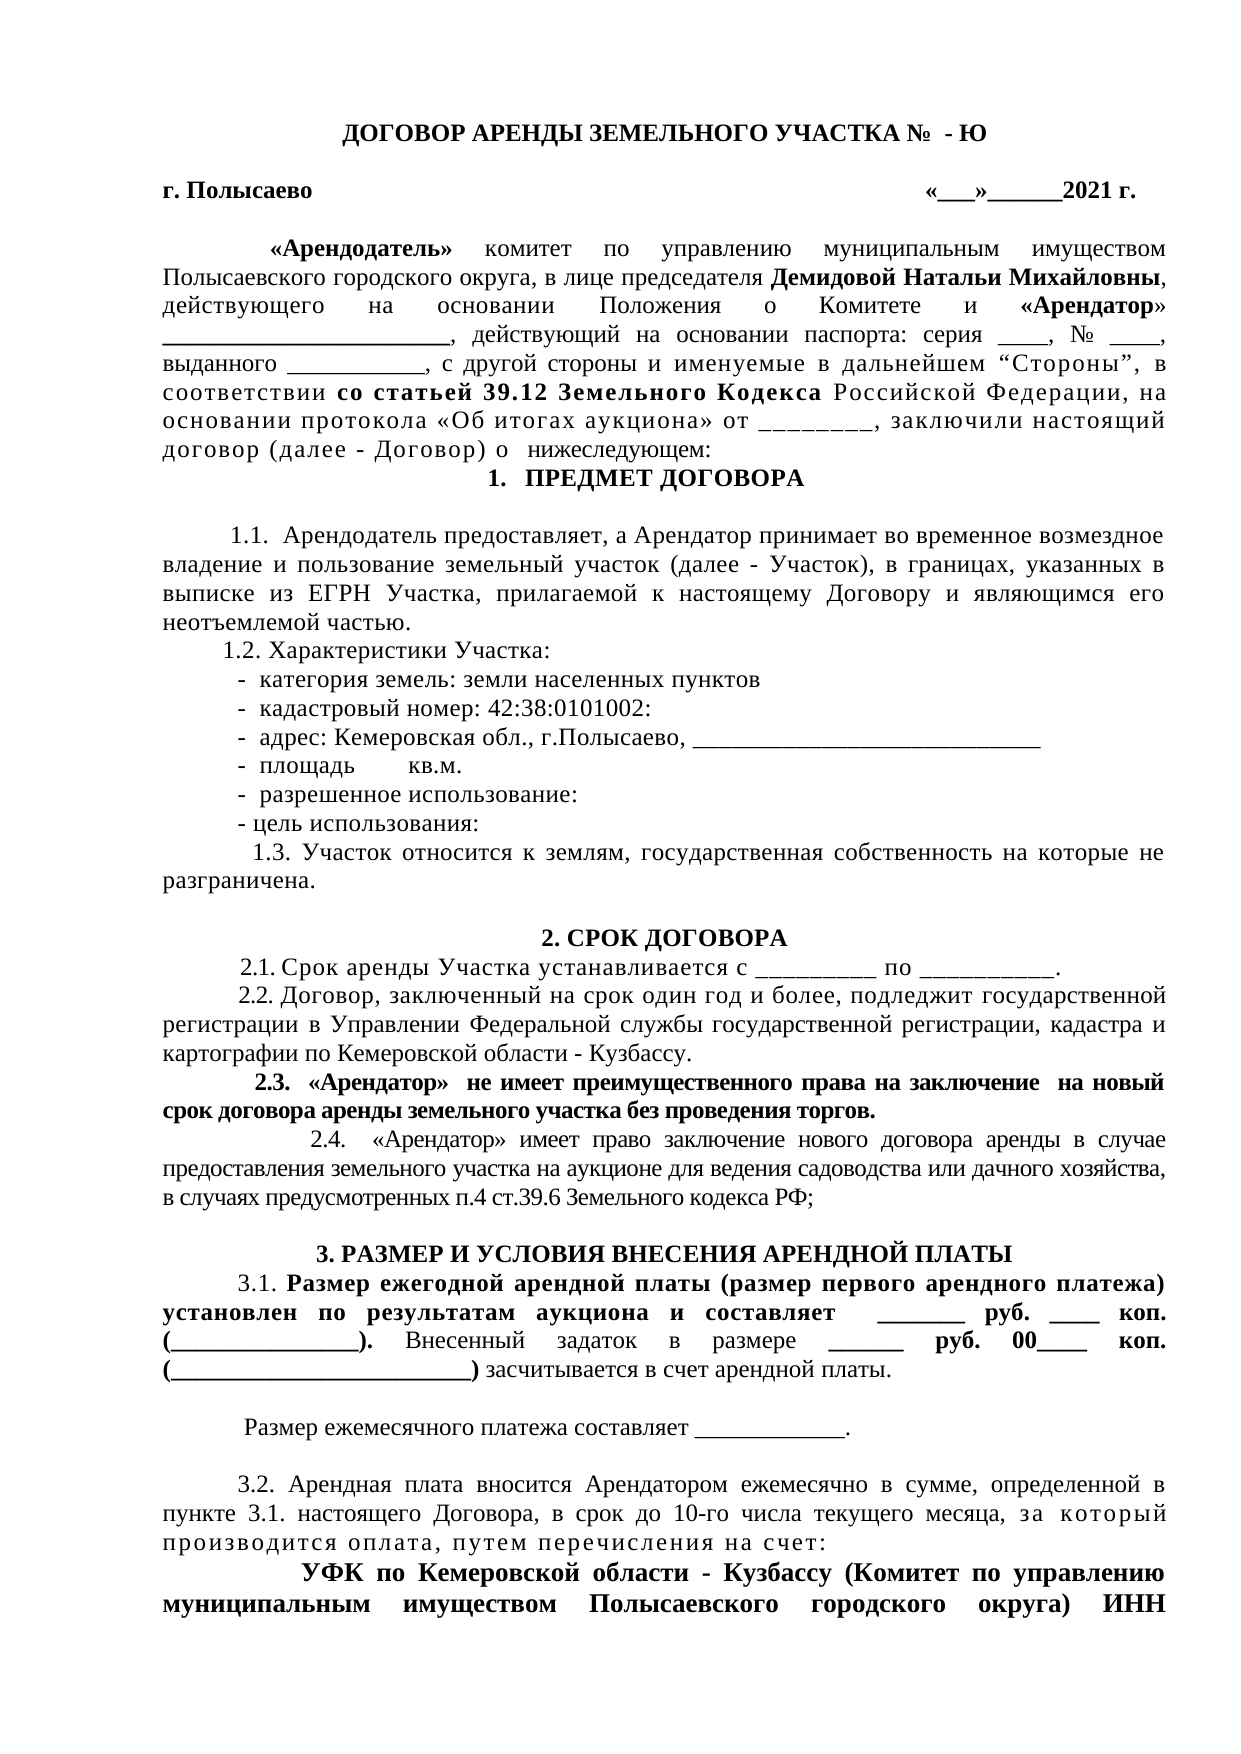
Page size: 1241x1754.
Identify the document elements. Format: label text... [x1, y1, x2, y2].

list ПРЕДМЕТ ДОГОВОРА [125, 463, 1167, 492]
text 2. СРОК ДОГОВОРА [162, 923, 1167, 952]
text - адрес: Кемеровская обл., г.Полысаево, ___________________________ [162, 722, 1167, 751]
text 2.4. «Арендатор» имеет право заключение нового договора аренды в случае предоставления земельного участка на аукционе для ведения садоводства или дачного хозяйства, в случаях предусмотренных п.4 ст.39.6 Земельного кодекса РФ; [162, 1124, 1167, 1211]
text - цель использования: [162, 808, 1167, 837]
text 3.2. Арендная плата вносится Арендатором ежемесячно в сумме, определенной в пункте 3.1. настоящего Договора, в срок до 10-го числа текущего месяца, за который производится оплата, путем перечисления на счет: [162, 1469, 1167, 1556]
text 2.1. Срок аренды Участка устанавливается с _________ по __________. [162, 952, 1167, 981]
text - площадь кв.м. [162, 751, 1167, 779]
text 1.1. Арендодатель предоставляет, а Арендатор принимает во временное возмездное владение и пользование земельный участок (далее - Участок), в границах, указанных в выписке из ЕГРН Участка, прилагаемой к настоящему Договору и являющимся его неотъемлемой частью. [162, 521, 1167, 636]
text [162, 1556, 1167, 1618]
text - категория земель: земли населенных пунктов [162, 664, 1167, 693]
text «Арендодатель» комитет по управлению муниципальным имуществом Полысаевского городского округа, в лице председателя Демидовой Натальи Михайловны, действующего на основании Положения о Комитете и «Арендатор» _______________________, действующий на основании паспорта: серия ____, № ____, выданного ___________, с другой стороны и именуемые в дальнейшем “Стороны”, в соответствии со статьей 39.12 Земельного Кодекса Российской Федерации, на основании протокола «Об итогах аукциона» от ________, заключили настоящий договор (далее - Договор) о нижеследующем: [162, 233, 1167, 463]
text 1.2. Характеристики Участка: [162, 636, 1167, 664]
text г. Полысаево «___»______2021 г. [162, 176, 1167, 204]
text - кадастровый номер: 42:38:0101002: [162, 693, 1167, 722]
text 3. РАЗМЕР И УСЛОВИЯ ВНЕСЕНИЯ АРЕНДНОЙ ПЛАТЫ [162, 1239, 1167, 1268]
text 2.3. «Арендатор» не имеет преимущественного права на заключение на новый срок договора аренды земельного участка без проведения торгов. [162, 1067, 1166, 1124]
text - разрешенное использование: [162, 779, 1167, 808]
text Размер ежемесячного платежа составляет ____________. [162, 1412, 1167, 1441]
text 1.3. Участок относится к землям, государственная собственность на которые не разграничена. [162, 837, 1167, 894]
text 3.1. Размер ежегодной арендной платы (размер первого арендного платежа) установлен по результатам аукциона и составляет _______ руб. ____ коп. (_______________). Внесенный задаток в размере ______ руб. 00____ коп. (________________________) засчитывается в счет арендной платы. [162, 1268, 1167, 1383]
text 2.2. Договор, заключенный на срок один год и более, подледжит государственной регистрации в Управлении Федеральной службы государственной регистрации, кадастра и картографии по Кемеровской области - Кузбассу. [162, 981, 1167, 1067]
text ДОГОВОР АРЕНДЫ ЗЕМЕЛЬНОГО УЧАСТКА № - Ю [162, 118, 1167, 147]
